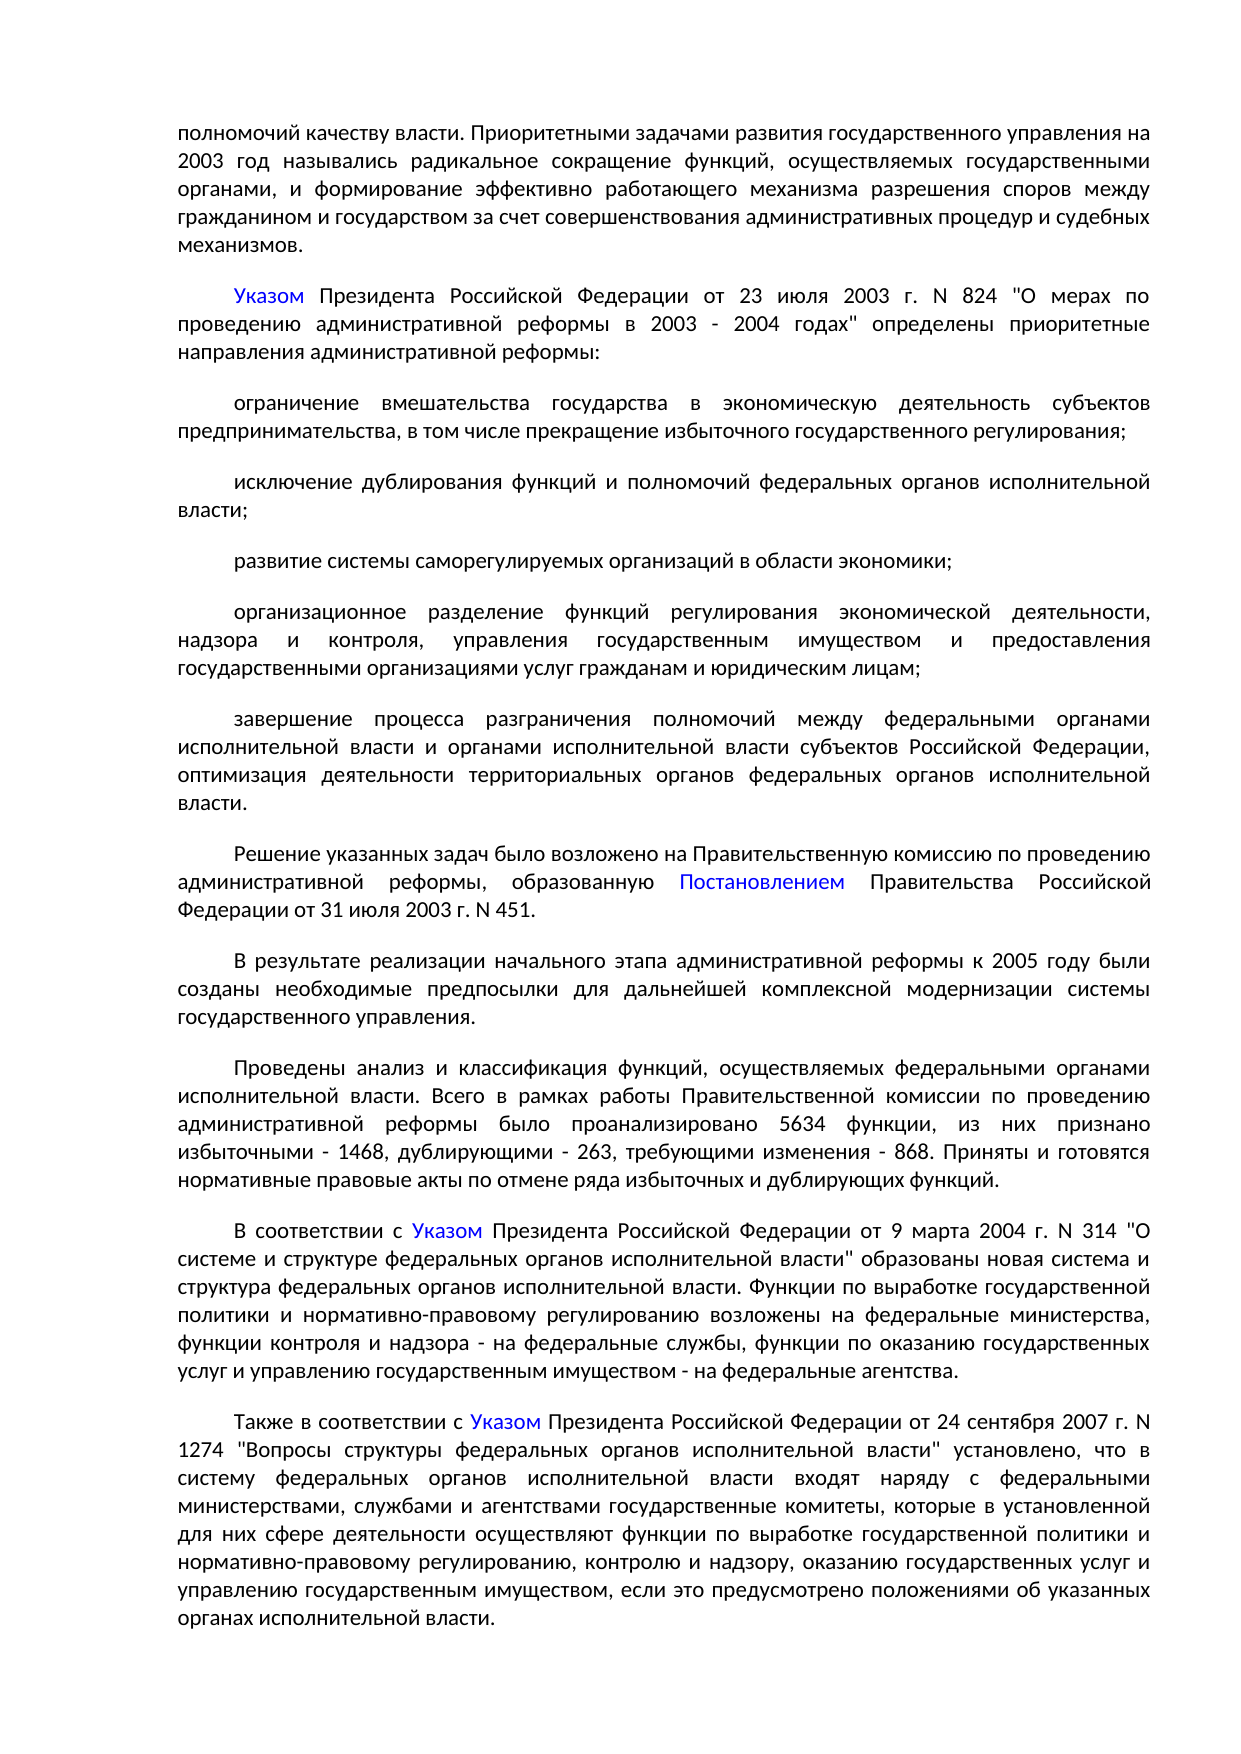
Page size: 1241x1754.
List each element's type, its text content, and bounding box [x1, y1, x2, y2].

text завершение процесса разграничения полномочий между федеральными органами исполнительной власти и органами исполнительной власти субъектов Российской Федерации, оптимизация деятельности территориальных органов федеральных органов исполнительной власти. [177, 704, 1152, 816]
text В соответствии с Указом Президента Российской Федерации от 9 марта 2004 г. N 314 "О системе и структуре федеральных органов исполнительной власти" образованы новая система и структура федеральных органов исполнительной власти. Функции по выработке государственной политики и нормативно-правовому регулированию возложены на федеральные министерства, функции контроля и надзора - на федеральные службы, функции по оказанию государственных услуг и управлению государственным имуществом - на федеральные агентства. [177, 1216, 1152, 1384]
text ограничение вмешательства государства в экономическую деятельность субъектов предпринимательства, в том числе прекращение избыточного государственного регулирования; [177, 388, 1152, 444]
text организационное разделение функций регулирования экономической деятельности, надзора и контроля, управления государственным имуществом и предоставления государственными организациями услуг гражданам и юридическим лицам; [177, 597, 1152, 681]
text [177, 118, 1152, 258]
text Указом Президента Российской Федерации от 23 июля 2003 г. N 824 "О мерах по проведению административной реформы в 2003 - 2004 годах" определены приоритетные направления административной реформы: [177, 281, 1152, 365]
text исключение дублирования функций и полномочий федеральных органов исполнительной власти; [177, 467, 1152, 523]
text Также в соответствии с Указом Президента Российской Федерации от 24 сентября 2007 г. N 1274 "Вопросы структуры федеральных органов исполнительной власти" установлено, что в систему федеральных органов исполнительной власти входят наряду с федеральными министерствами, службами и агентствами государственные комитеты, которые в установленной для них сфере деятельности осуществляют функции по выработке государственной политики и нормативно-правовому регулированию, контролю и надзору, оказанию государственных услуг и управлению государственным имуществом, если это предусмотрено положениями об указанных органах исполнительной власти. [177, 1407, 1152, 1631]
text Проведены анализ и классификация функций, осуществляемых федеральными органами исполнительной власти. Всего в рамках работы Правительственной комиссии по проведению административной реформы было проанализировано 5634 функции, из них признано избыточными - 1468, дублирующими - 263, требующими изменения - 868. Приняты и готовятся нормативные правовые акты по отмене ряда избыточных и дублирующих функций. [177, 1053, 1152, 1193]
text развитие системы саморегулируемых организаций в области экономики; [177, 546, 1152, 574]
text Решение указанных задач было возложено на Правительственную комиссию по проведению административной реформы, образованную Постановлением Правительства Российской Федерации от 31 июля 2003 г. N 451. [177, 839, 1152, 923]
text В результате реализации начального этапа административной реформы к 2005 году были созданы необходимые предпосылки для дальнейшей комплексной модернизации системы государственного управления. [177, 946, 1152, 1030]
